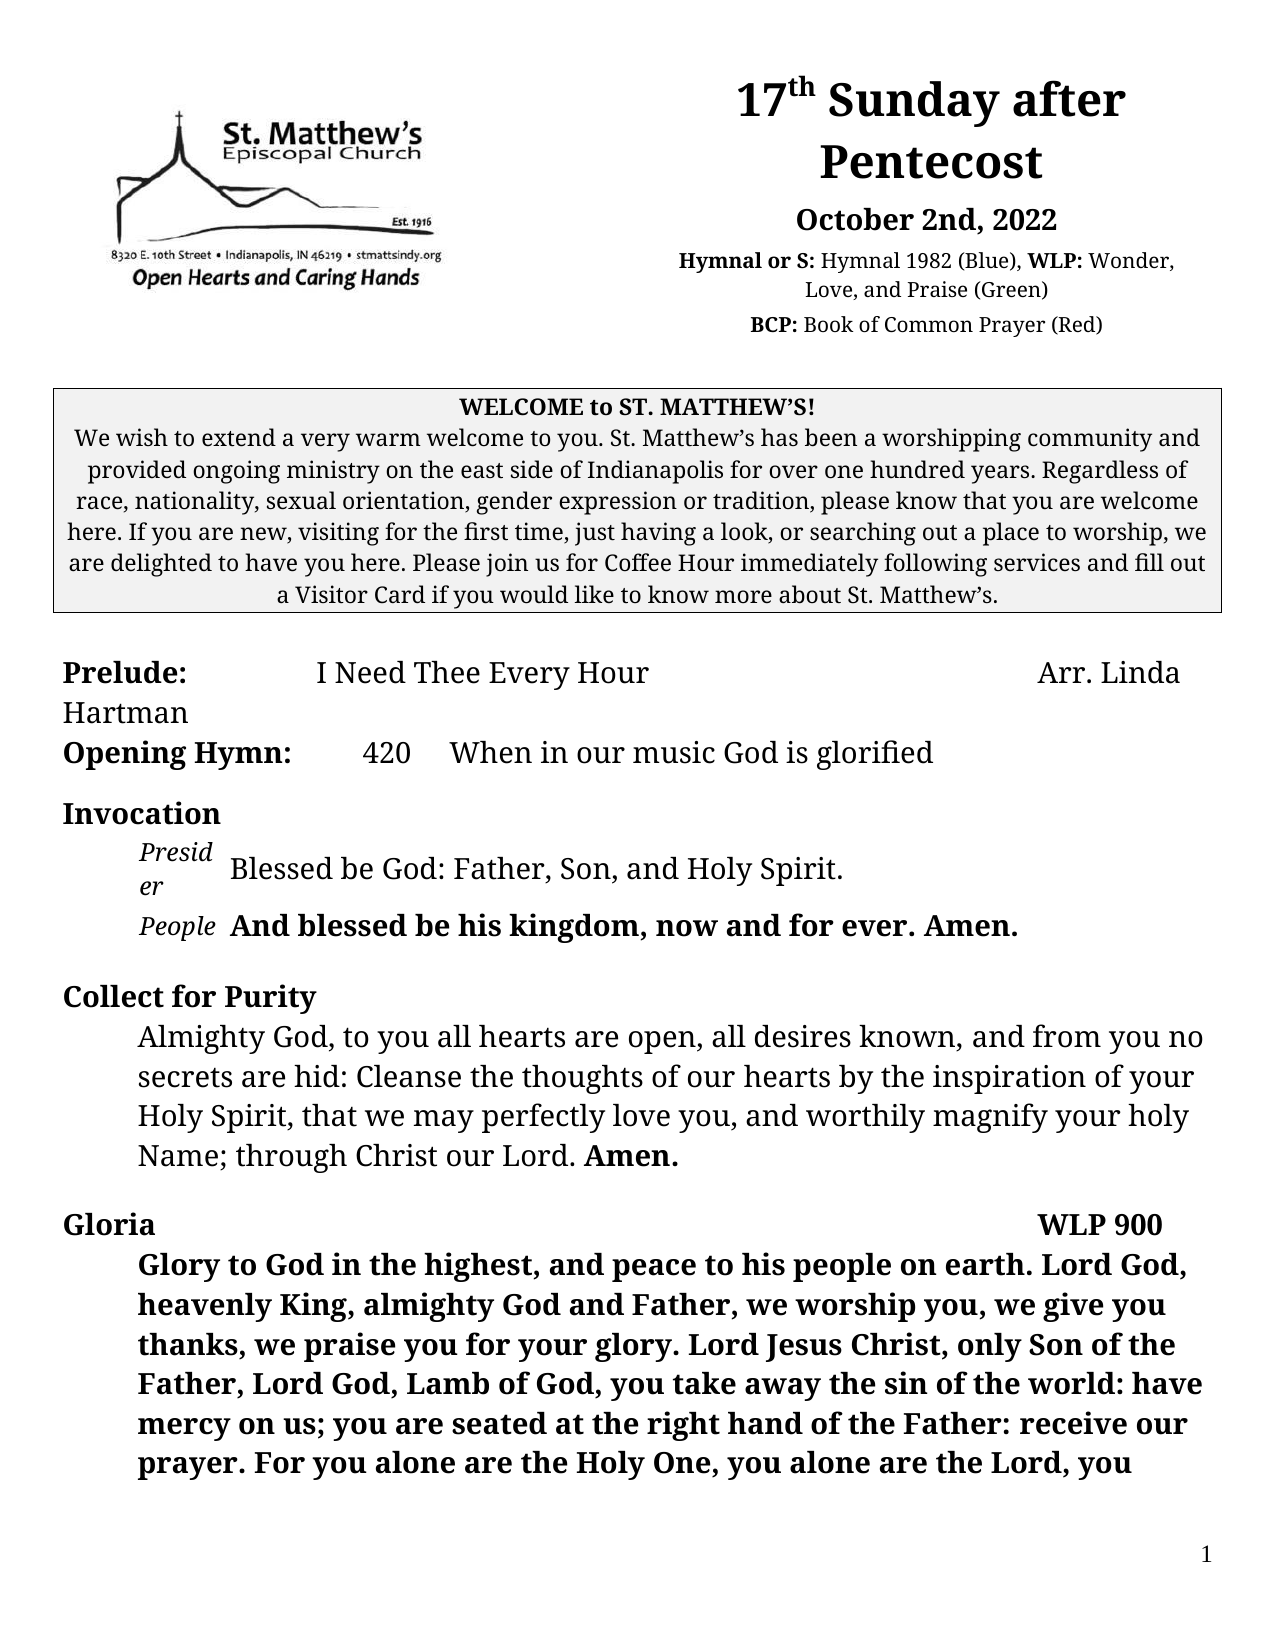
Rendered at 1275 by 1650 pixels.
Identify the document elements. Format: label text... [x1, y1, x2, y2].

subtitle BCP: Book of Common Prayer (Red) [675, 311, 1178, 339]
text Almighty God, to you all hearts are open, all desires known, and from you no secrets are hid: Cleanse the thoughts of our hearts by the inspiration of your Holy Spirit, that we may perfectly love you, and worthily magnify your holy Name; through Christ our Lord. Amen. [137, 1016, 1212, 1175]
subtitle 17th Sunday after Pentecost [684, 68, 1178, 192]
text Gloria WLP 900 [62, 1205, 1212, 1244]
text Opening Hymn: 420 When in our music God is glorified [62, 732, 1212, 772]
subtitle Invocation [62, 793, 1212, 833]
table_header Presider [138, 833, 228, 904]
text Collect for Purity [62, 976, 1212, 1016]
picture [62, 67, 487, 338]
table_cell And blessed be his kingdom, now and for ever. Amen. [228, 904, 1133, 947]
text Prelude: I Need Thee Every Hour Arr. Linda Hartman [62, 653, 1212, 732]
table_header Blessed be God: Father, Son, and Holy Spirit. [228, 833, 1133, 904]
text Glory to God in the highest, and peace to his people on earth. Lord God, heavenly King, almighty God and Father, we worship you, we give you thanks, we praise you for your glory. Lord Jesus Christ, only Son of the Father, Lord God, Lamb of God, you take away the sin of the world: have mercy on us; you are seated at the right hand of the Father: receive our prayer. For you alone are the Holy One, you alone are the Lord, you alone are the Most High, Jesus Christ, with the Holy Spirit, in the glory of God the Father. Amen. [137, 1244, 1212, 1482]
subtitle Hymnal or S: Hymnal 1982 (Blue), WLP: Wonder, Love, and Praise (Green) [675, 246, 1178, 303]
text WELCOME to ST. MATTHEW’S! [54, 389, 1221, 419]
text We wish to extend a very warm welcome to you. St. Matthew’s has been a worshipping community and provided ongoing ministry on the east side of Indianapolis for over one hundred years. Regardless of race, nationality, sexual orientation, gender expression or tradition, please know that you are welcome here. If you are new, visiting for the first time, just having a look, or searching out a place to worship, we are delighted to have you here. Please join us for Coffee Hour immediately following services and fill out a Visitor Card if you would like to know more about St. Matthew’s. [54, 419, 1221, 612]
subtitle October 2nd, 2022 [675, 199, 1178, 239]
table_cell People [138, 904, 228, 947]
